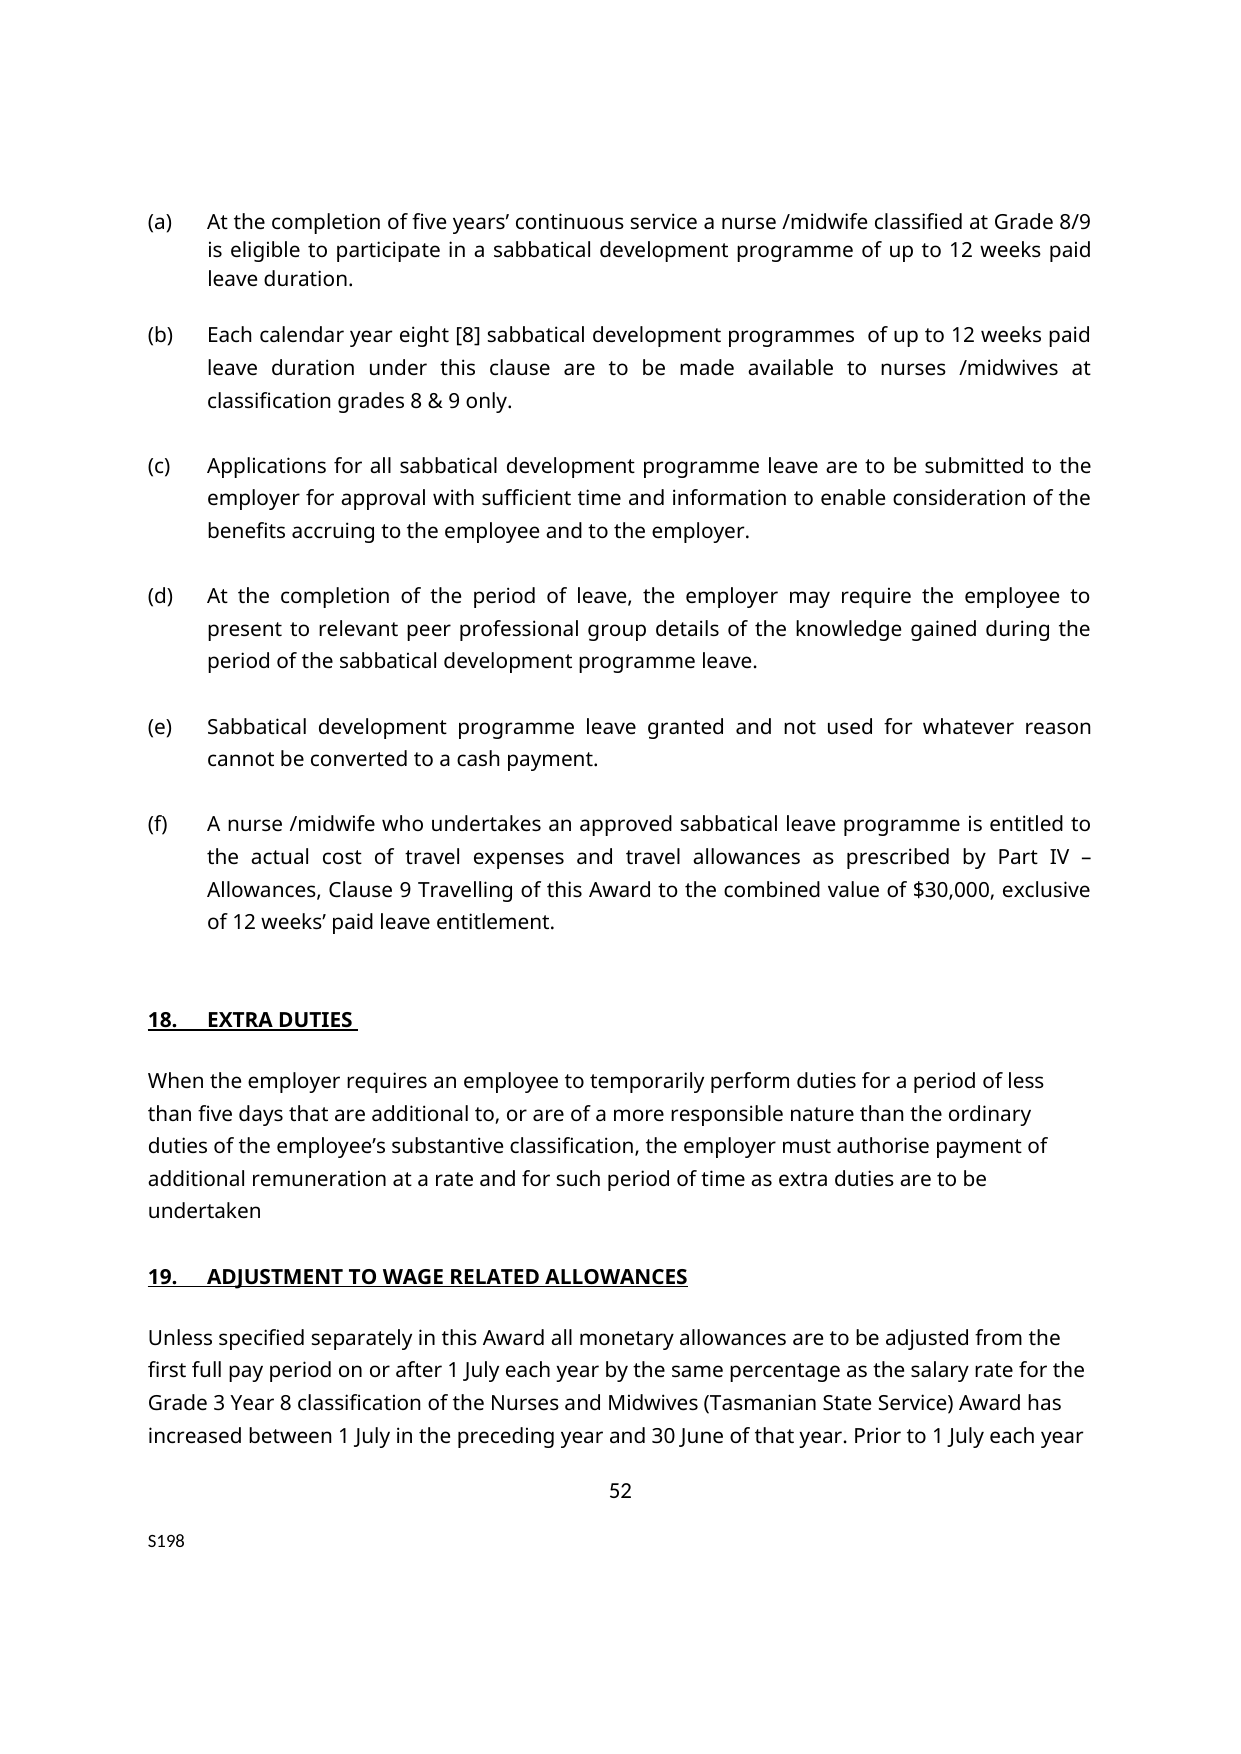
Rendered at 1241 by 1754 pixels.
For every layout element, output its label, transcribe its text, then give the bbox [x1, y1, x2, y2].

text (d) At the completion of the period of leave, the employer may require the employee to present to relevant peer professional group details of the knowledge gained during the period of the sabbatical development programme leave. [148, 581, 1092, 675]
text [148, 1323, 1092, 1449]
subtitle 18. EXTRA DUTIES [148, 1005, 1092, 1034]
text (b) Each calendar year eight [8] sabbatical development programmes of up to 12 weeks paid leave duration under this clause are to be made available to nurses /midwives at classification grades 8 & 9 only. [148, 321, 1092, 414]
text (e) Sabbatical development programme leave granted and not used for whatever reason cannot be converted to a cash payment. [148, 712, 1092, 773]
text (f) A nurse /midwife who undertakes an approved sabbatical leave programme is entitled to the actual cost of travel expenses and travel allowances as prescribed by Part IV – Allowances, Clause 9 Travelling of this Award to the combined value of $30,000, exclusive of 12 weeks’ paid leave entitlement. [148, 809, 1092, 936]
text (c) Applications for all sabbatical development programme leave are to be submitted to the employer for approval with sufficient time and information to enable consideration of the benefits accruing to the employee and to the employer. [148, 451, 1092, 544]
list At the completion of five years’ continuous service a nurse /midwife classified at Grade 8/9 is eligible to participate in a sabbatical development programme of up to 12 weeks paid leave duration. [148, 207, 1092, 292]
text When the employer requires an employee to temporarily perform duties for a period of less than five days that are additional to, or are of a more responsible nature than the ordinary duties of the employee’s substantive classification, the employer must authorise payment of additional remuneration at a rate and for such period of time as extra duties are to be undertaken [148, 1066, 1092, 1225]
subtitle 19. ADJUSTMENT TO WAGE RELATED ALLOWANCES [148, 1262, 1092, 1290]
